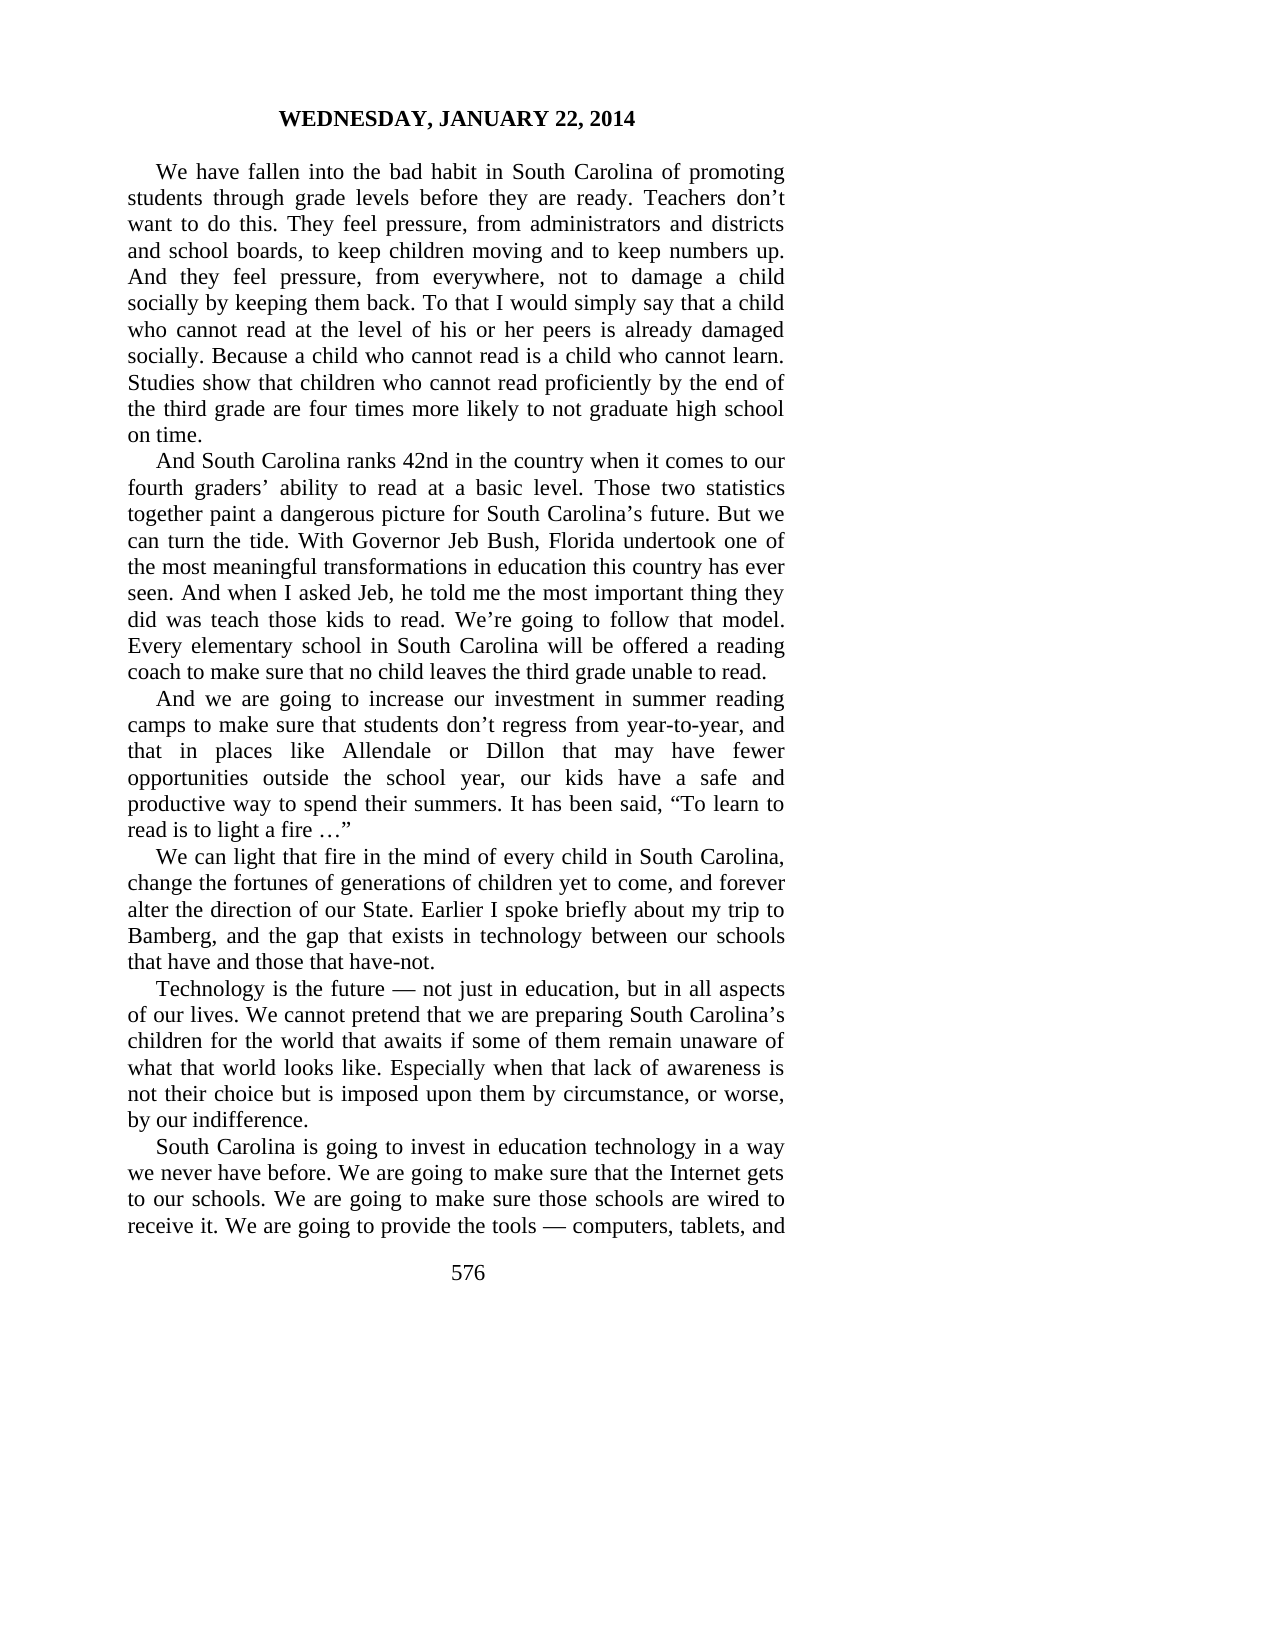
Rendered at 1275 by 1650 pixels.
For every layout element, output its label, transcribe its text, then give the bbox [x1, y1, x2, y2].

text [127, 1133, 786, 1238]
text We can light that fire in the mind of every child in South Carolina, change the fortunes of generations of children yet to come, and forever alter the direction of our State. Earlier I spoke briefly about my trip to Bamberg, and the gap that exists in technology between our schools that have and those that have-not. [127, 843, 786, 975]
text And we are going to increase our investment in summer reading camps to make sure that students don’t regress from year-to-year, and that in places like Allendale or Dillon that may have fewer opportunities outside the school year, our kids have a safe and productive way to spend their summers. It has been said, “To learn to read is to light a fire …” [127, 685, 786, 843]
text We have fallen into the bad habit in South Carolina of promoting students through grade levels before they are ready. Teachers don’t want to do this. They feel pressure, from administrators and districts and school boards, to keep children moving and to keep numbers up. And they feel pressure, from everywhere, not to damage a child socially by keeping them back. To that I would simply say that a child who cannot read at the level of his or her peers is already damaged socially. Because a child who cannot read is a child who cannot learn. Studies show that children who cannot read proficiently by the end of the third grade are four times more likely to not graduate high school on time. [127, 158, 786, 448]
text And South Carolina ranks 42nd in the country when it comes to our fourth graders’ ability to read at a basic level. Those two statistics together paint a dangerous picture for South Carolina’s future. But we can turn the tide. With Governor Jeb Bush, Florida undertook one of the most meaningful transformations in education this country has ever seen. And when I asked Jeb, he told me the most important thing they did was teach those kids to read. We’re going to follow that model. Every elementary school in South Carolina will be offered a reading coach to make sure that no child leaves the third grade unable to read. [127, 448, 786, 685]
text Technology is the future — not just in education, but in all aspects of our lives. We cannot pretend that we are preparing South Carolina’s children for the world that awaits if some of them remain unaware of what that world looks like. Especially when that lack of awareness is not their choice but is imposed upon them by circumstance, or worse, by our indifference. [127, 975, 786, 1133]
